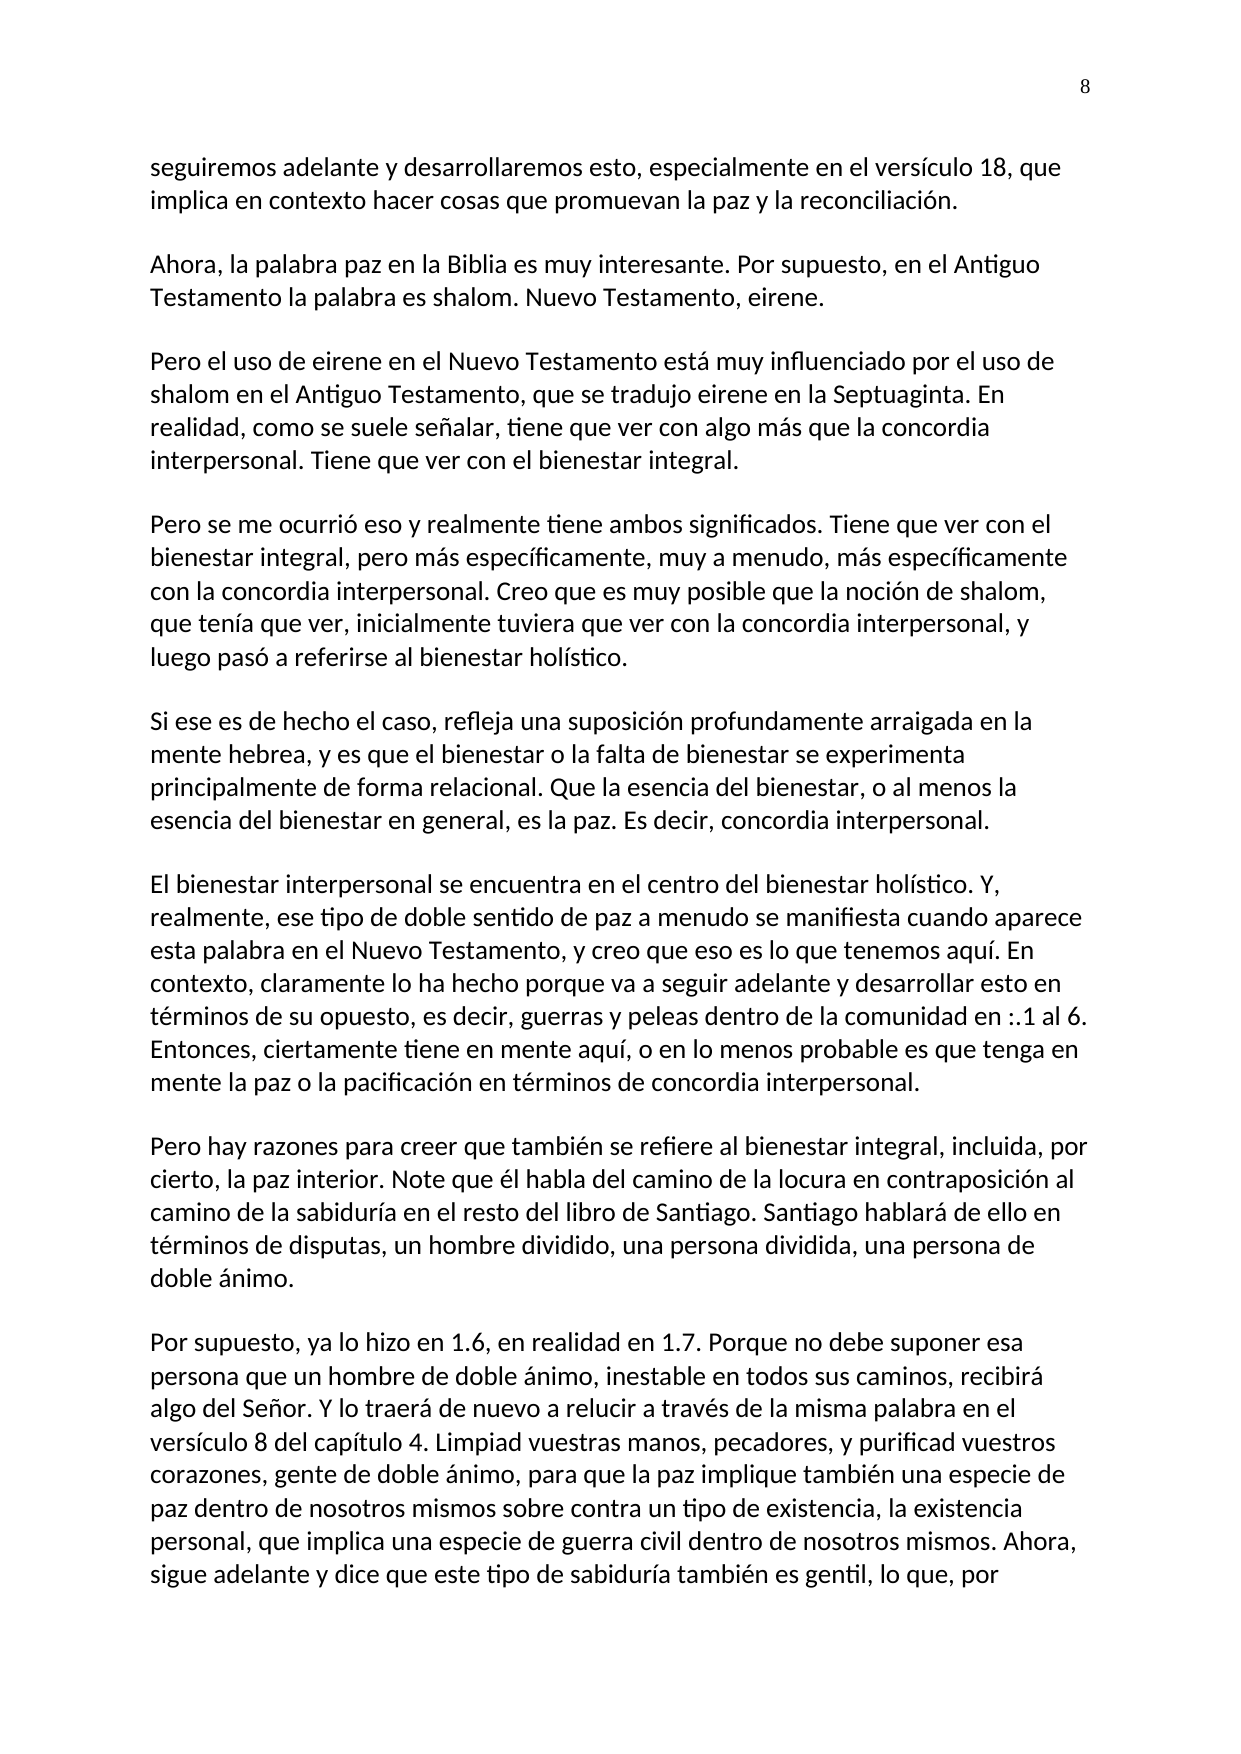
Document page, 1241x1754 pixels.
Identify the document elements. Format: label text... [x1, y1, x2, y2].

text Pero el uso de eirene en el Nuevo Testamento está muy influenciado por el uso de shalom en el Antiguo Testamento, que se tradujo eirene en la Septuaginta. En realidad, como se suele señalar, tiene que ver con algo más que la concordia interpersonal. Tiene que ver con el bienestar integral. [150, 344, 1090, 476]
text Ahora, la palabra paz en la Biblia es muy interesante. Por supuesto, en el Antiguo Testamento la palabra es shalom. Nuevo Testamento, eirene. [150, 247, 1090, 313]
text Si ese es de hecho el caso, refleja una suposición profundamente arraigada en la mente hebrea, y es que el bienestar o la falta de bienestar se experimenta principalmente de forma relacional. Que la esencia del bienestar, o al menos la esencia del bienestar en general, es la paz. Es decir, concordia interpersonal. [150, 704, 1090, 836]
text El bienestar interpersonal se encuentra en el centro del bienestar holístico. Y, realmente, ese tipo de doble sentido de paz a menudo se manifiesta cuando aparece esta palabra en el Nuevo Testamento, y creo que eso es lo que tenemos aquí. En contexto, claramente lo ha hecho porque va a seguir adelante y desarrollar esto en términos de su opuesto, es decir, guerras y peleas dentro de la comunidad en :.1 al 6. Entonces, ciertamente tiene en mente aquí, o en lo menos probable es que tenga en mente la paz o la pacificación en términos de concordia interpersonal. [150, 867, 1090, 1098]
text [150, 1326, 1090, 1590]
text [150, 150, 1090, 216]
text Pero hay razones para creer que también se refiere al bienestar integral, incluida, por cierto, la paz interior. Note que él habla del camino de la locura en contraposición al camino de la sabiduría en el resto del libro de Santiago. Santiago hablará de ello en términos de disputas, un hombre dividido, una persona dividida, una persona de doble ánimo. [150, 1129, 1090, 1294]
text Pero se me ocurrió eso y realmente tiene ambos significados. Tiene que ver con el bienestar integral, pero más específicamente, muy a menudo, más específicamente con la concordia interpersonal. Creo que es muy posible que la noción de shalom, que tenía que ver, inicialmente tuviera que ver con la concordia interpersonal, y luego pasó a referirse al bienestar holístico. [150, 508, 1090, 673]
